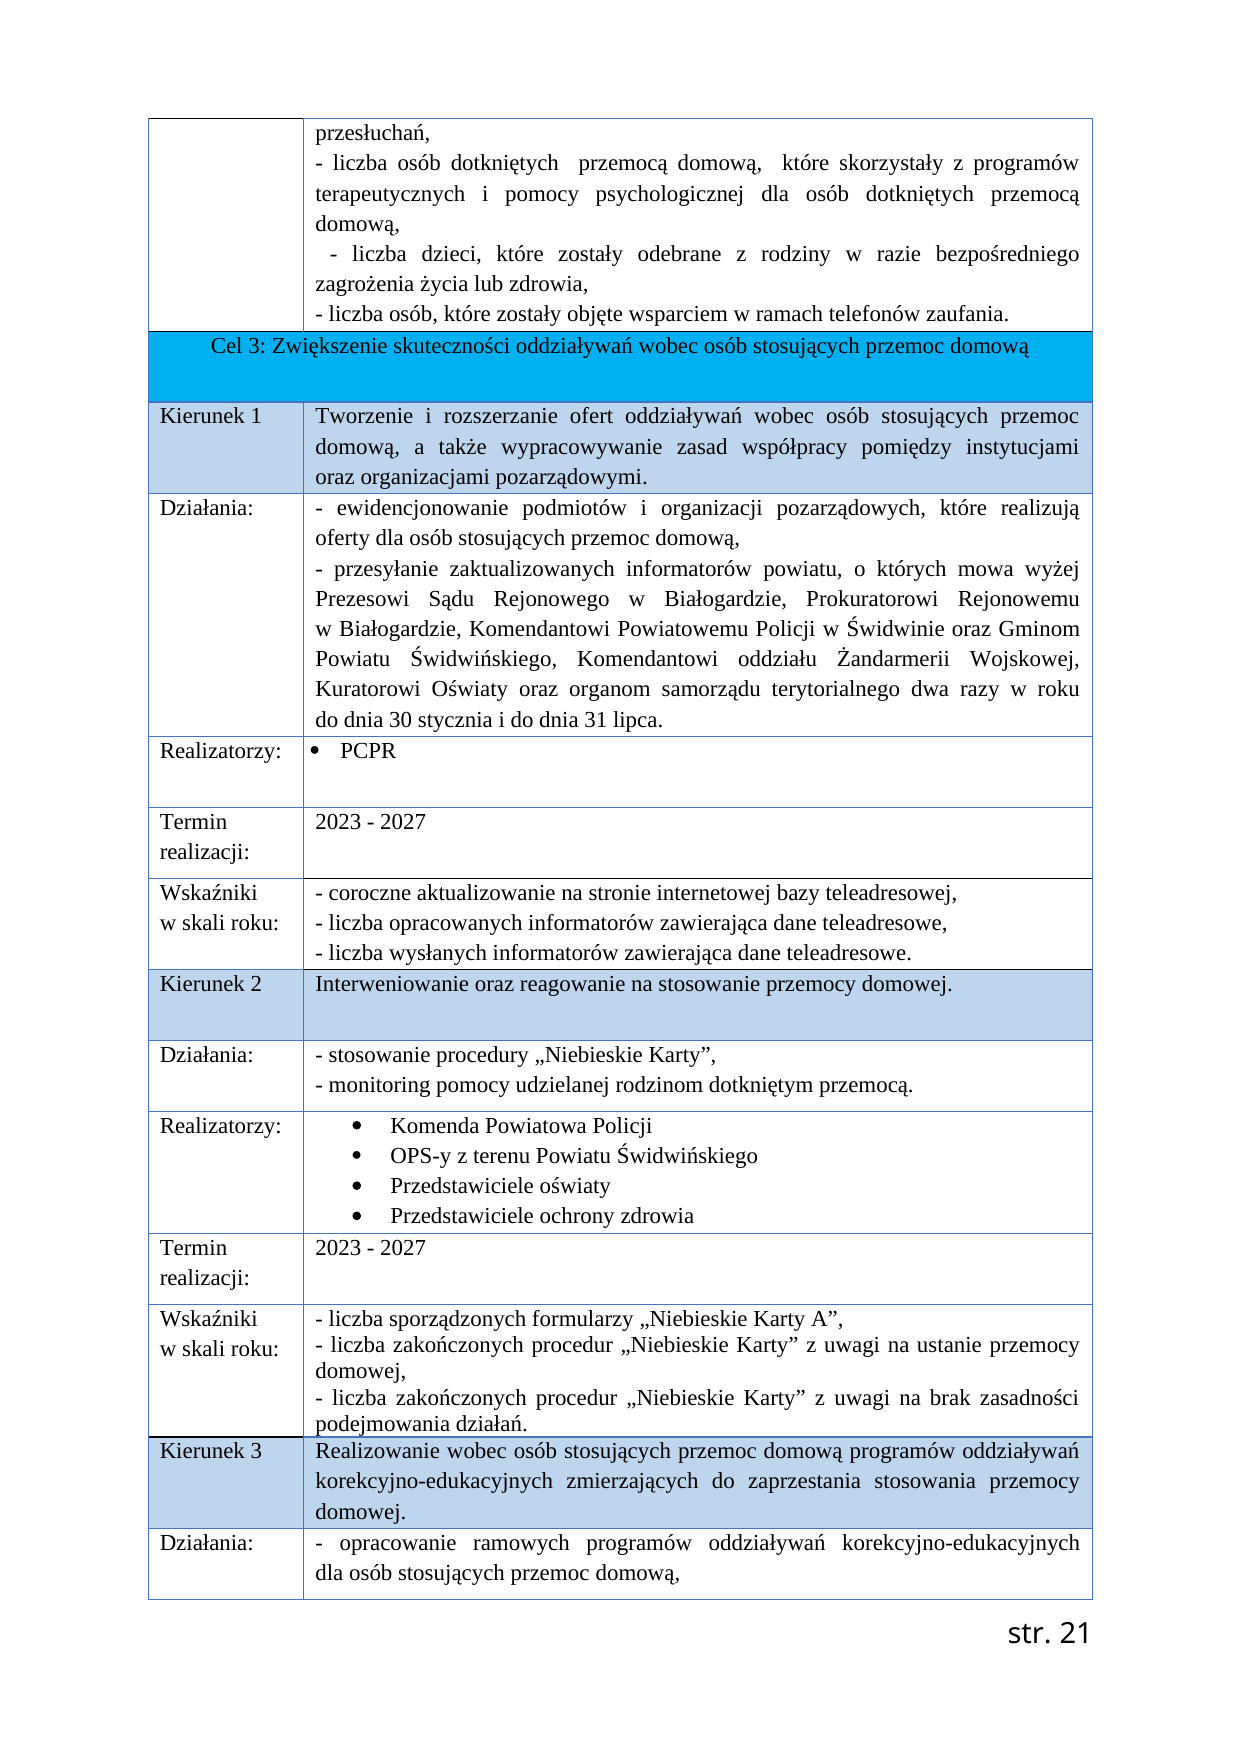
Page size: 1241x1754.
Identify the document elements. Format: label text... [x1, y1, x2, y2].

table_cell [304, 1529, 1092, 1599]
table_cell Działania: [149, 1529, 303, 1599]
table_cell Kierunek 2 [149, 970, 303, 1040]
table_cell - liczba sporządzonych formularzy „Niebieskie Karty A”, - liczba zakończonych procedur „Niebieskie Karty” z uwagi na ustanie przemocy domowej, - liczba zakończonych procedur „Niebieskie Karty” z uwagi na brak zasadności podejmowania działań. [304, 1305, 1092, 1436]
table_cell PCPR [304, 737, 1092, 807]
table_cell Cel 3: Zwiększenie skuteczności oddziaływań wobec osób stosujących przemoc domową [149, 332, 1092, 401]
table_cell Kierunek 1 [149, 403, 303, 493]
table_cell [149, 119, 303, 331]
table_cell - stosowanie procedury „Niebieskie Karty”, - monitoring pomocy udzielanej rodzinom dotkniętym przemocą. [304, 1041, 1092, 1111]
table_cell Tworzenie i rozszerzanie ofert oddziaływań wobec osób stosujących przemoc domową, a także wypracowywanie zasad współpracy pomiędzy instytucjami oraz organizacjami pozarządowymi. [304, 403, 1092, 493]
table_cell Realizatorzy: [149, 1112, 303, 1233]
table_cell Wskaźniki w skali roku: [149, 1305, 303, 1436]
table_cell - ewidencjonowanie podmiotów i organizacji pozarządowych, które realizują oferty dla osób stosujących przemoc domową, - przesyłanie zaktualizowanych informatorów powiatu, o których mowa wyżej Prezesowi Sądu Rejonowego w Białogardzie, Prokuratorowi Rejonowemu w Białogardzie, Komendantowi Powiatowemu Policji w Świdwinie oraz Gminom Powiatu Świdwińskiego, Komendantowi oddziału Żandarmerii Wojskowej, Kuratorowi Oświaty oraz organom samorządu terytorialnego dwa razy w roku do dnia 30 stycznia i do dnia 31 lipca. [304, 494, 1092, 736]
table_cell Wskaźniki w skali roku: [149, 879, 303, 969]
table_cell Realizowanie wobec osób stosujących przemoc domową programów oddziaływań korekcyjno-edukacyjnych zmierzających do zaprzestania stosowania przemocy domowej. [304, 1438, 1092, 1528]
table_cell Komenda Powiatowa Policji OPS-y z terenu Powiatu Świdwińskiego Przedstawiciele oświaty Przedstawiciele ochrony zdrowia [304, 1112, 1092, 1233]
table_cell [304, 119, 1092, 331]
table_cell - coroczne aktualizowanie na stronie internetowej bazy teleadresowej, - liczba opracowanych informatorów zawierająca dane teleadresowe, - liczba wysłanych informatorów zawierająca dane teleadresowe. [304, 879, 1092, 969]
table_cell Kierunek 3 [149, 1438, 303, 1528]
table_cell Działania: [149, 494, 303, 736]
table_cell Termin realizacji: [149, 1234, 303, 1303]
table_cell Realizatorzy: [149, 737, 303, 807]
table_cell Działania: [149, 1041, 303, 1111]
table_cell 2023 - 2027 [304, 808, 1092, 877]
table_cell Interweniowanie oraz reagowanie na stosowanie przemocy domowej. [304, 970, 1092, 1040]
table_cell Termin realizacji: [149, 808, 303, 877]
table_cell 2023 - 2027 [304, 1234, 1092, 1303]
